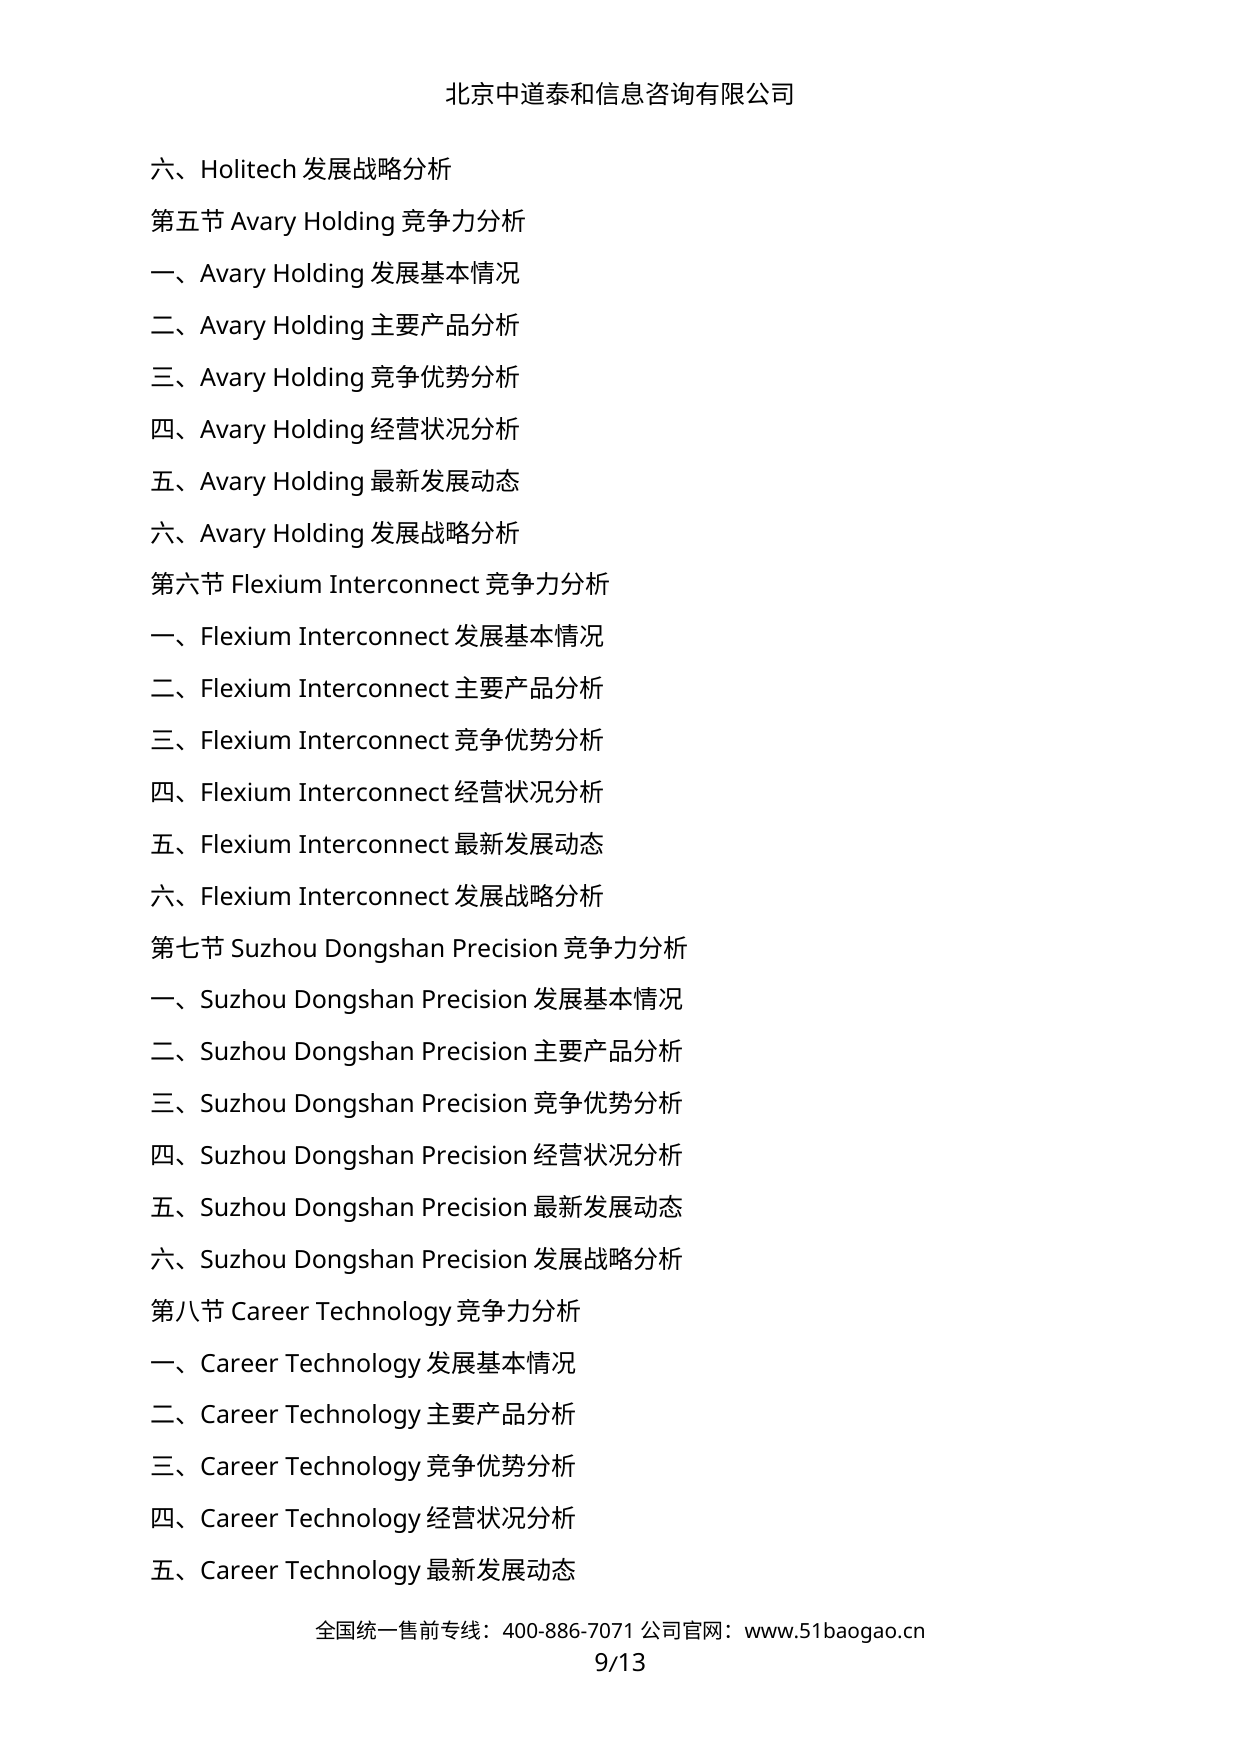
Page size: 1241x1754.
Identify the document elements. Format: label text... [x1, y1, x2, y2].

text 三、Suzhou Dongshan Precision竞争优势分析 [150, 1084, 1090, 1120]
text 四、Avary Holding经营状况分析 [150, 409, 1090, 446]
text 二、Flexium Interconnect主要产品分析 [150, 669, 1090, 705]
text 二、Career Technology主要产品分析 [150, 1395, 1090, 1431]
text 一、Career Technology发展基本情况 [150, 1343, 1090, 1379]
text 六、Avary Holding发展战略分析 [150, 513, 1090, 549]
text 四、Career Technology经营状况分析 [150, 1499, 1090, 1535]
text 五、Avary Holding最新发展动态 [150, 461, 1090, 497]
text 六、Suzhou Dongshan Precision发展战略分析 [150, 1239, 1090, 1276]
text 第六节 Flexium Interconnect竞争力分析 [150, 565, 1090, 601]
text 二、Avary Holding主要产品分析 [150, 306, 1090, 342]
text 五、Suzhou Dongshan Precision最新发展动态 [150, 1187, 1090, 1224]
text 一、Flexium Interconnect发展基本情况 [150, 617, 1090, 653]
text 三、Flexium Interconnect竞争优势分析 [150, 721, 1090, 757]
text 三、Career Technology竞争优势分析 [150, 1447, 1090, 1483]
text 二、Suzhou Dongshan Precision主要产品分析 [150, 1032, 1090, 1068]
text 四、Suzhou Dongshan Precision经营状况分析 [150, 1136, 1090, 1172]
text 五、Career Technology最新发展动态 [150, 1551, 1090, 1587]
text 三、Avary Holding竞争优势分析 [150, 357, 1090, 394]
text 一、Suzhou Dongshan Precision发展基本情况 [150, 980, 1090, 1016]
text 四、Flexium Interconnect经营状况分析 [150, 772, 1090, 809]
text 第五节 Avary Holding竞争力分析 [150, 202, 1090, 238]
text 第七节 Suzhou Dongshan Precision竞争力分析 [150, 928, 1090, 964]
text 六、Flexium Interconnect发展战略分析 [150, 876, 1090, 912]
text 五、Flexium Interconnect最新发展动态 [150, 824, 1090, 861]
text 一、Avary Holding发展基本情况 [150, 254, 1090, 290]
text 第八节 Career Technology竞争力分析 [150, 1291, 1090, 1327]
text 六、Holitech发展战略分析 [150, 150, 1090, 186]
